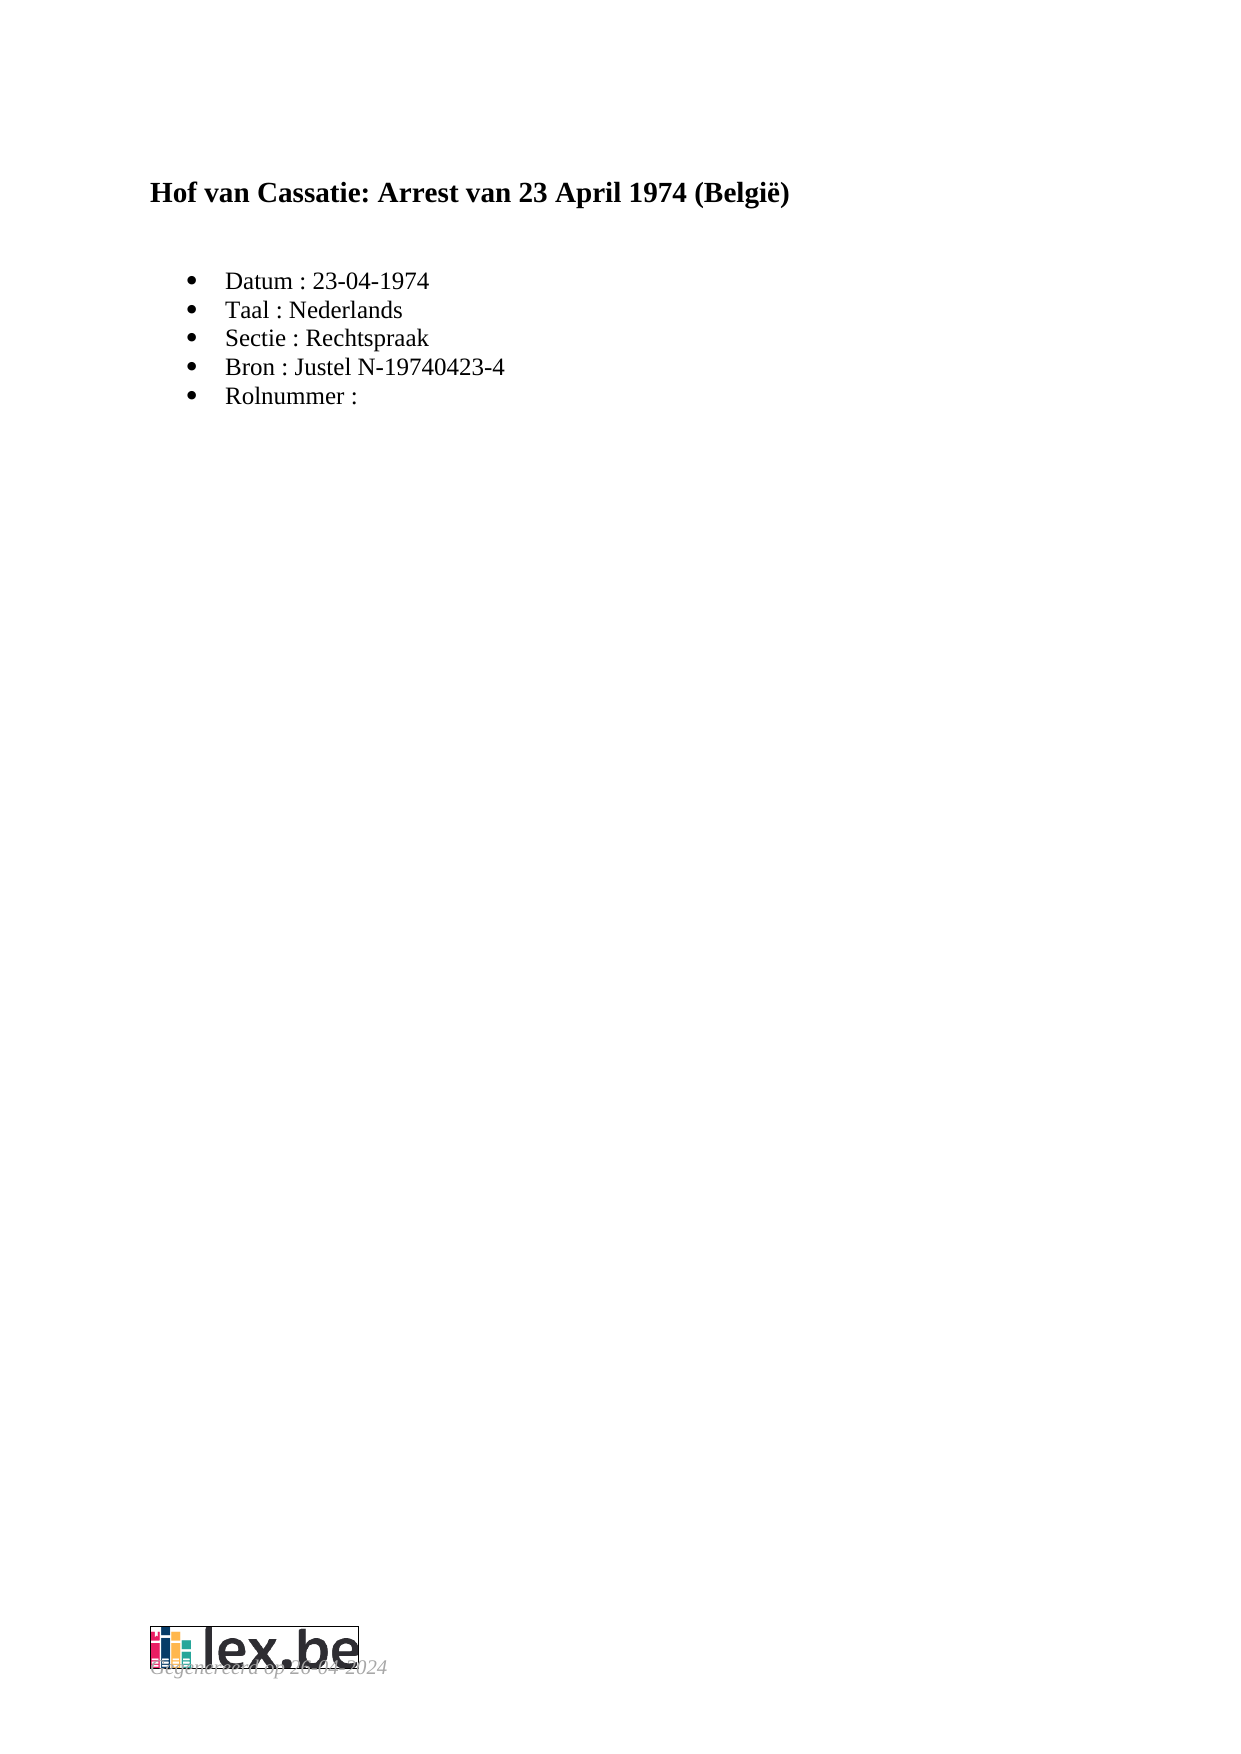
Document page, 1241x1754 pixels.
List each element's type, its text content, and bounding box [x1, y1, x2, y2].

list Bron : Justel N-19740423-4 [187, 352, 1090, 381]
picture [151, 1627, 358, 1668]
list Rolnummer : [187, 381, 1090, 410]
list Taal : Nederlands [187, 295, 1090, 323]
subtitle Hof van Cassatie: Arrest van 23 April 1974 (België) [150, 175, 1090, 208]
list Sectie : Rechtspraak [187, 323, 1090, 352]
list Datum : 23-04-1974 [187, 266, 1090, 295]
